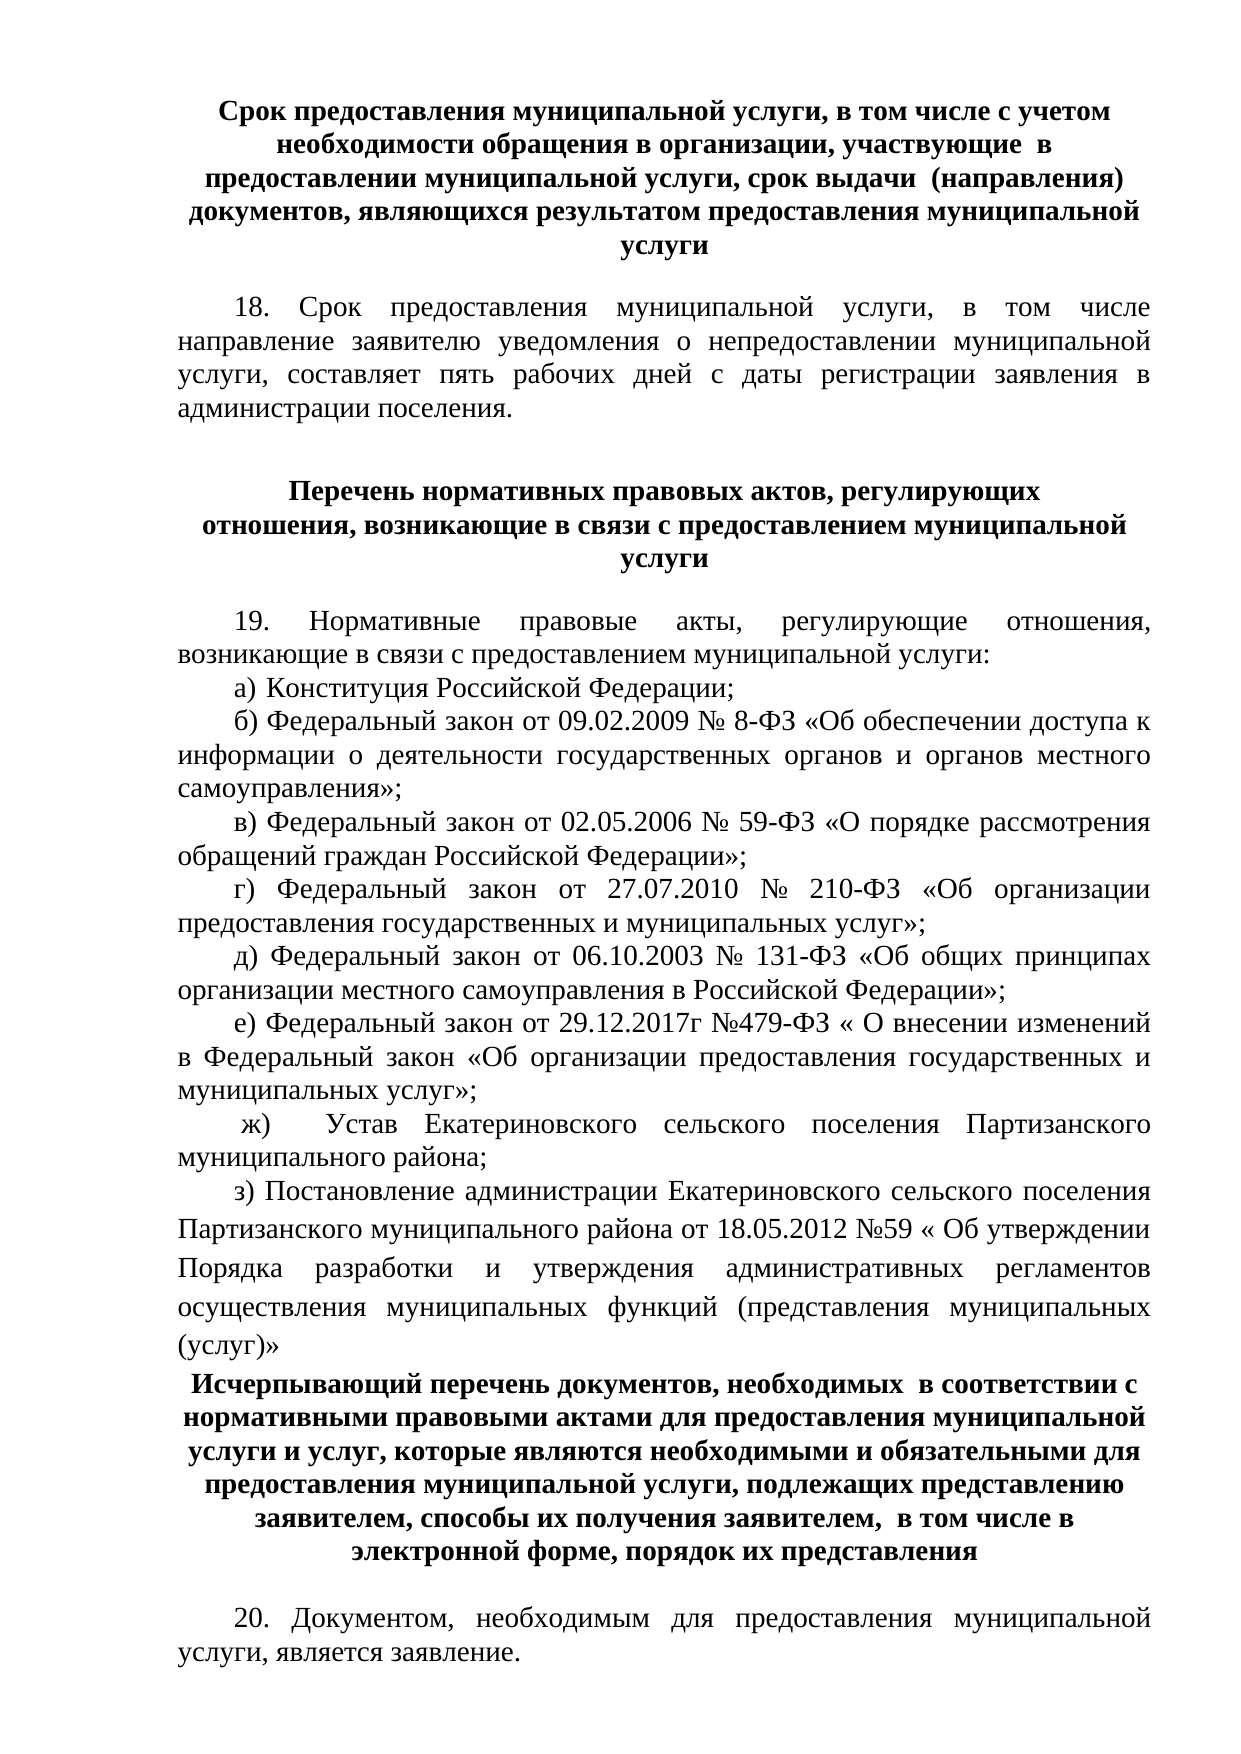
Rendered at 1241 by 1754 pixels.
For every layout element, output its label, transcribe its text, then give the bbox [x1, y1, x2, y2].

text Перечень нормативных правовых актов, регулирующих [177, 473, 1152, 507]
text д) Федеральный закон от 06.10.2003 № 131-ФЗ «Об общих принципах организации местного самоуправления в Российской Федерации»; [177, 938, 1152, 1005]
text отношения, возникающие в связи с предоставлением муниципальной услуги [177, 507, 1152, 574]
text з) Постановление администрации Екатериновского сельского поселения Партизанского муниципального района от 18.05.2012 №59 « Об утверждении Порядка разработки и утверждения административных регламентов осуществления муниципальных функций (представления муниципальных (услуг)» [177, 1173, 1152, 1361]
text 20. Документом, необходимым для предоставления муниципальной услуги, является заявление. [177, 1601, 1152, 1668]
text е) Федеральный закон от 29.12.2017г №479-ФЗ « О внесении изменений в Федеральный закон «Об организации предоставления государственных и муниципальных услуг»; [177, 1005, 1152, 1106]
text г) Федеральный закон от 27.07.2010 № 210-ФЗ «Об организации предоставления государственных и муниципальных услуг»; [177, 871, 1152, 938]
text 18. Срок предоставления муниципальной услуги, в том числе направление заявителю уведомления о непредоставлении муниципальной услуги, составляет пять рабочих дней с даты регистрации заявления в администрации поселения. [177, 289, 1152, 423]
text 19. Нормативные правовые акты, регулирующие отношения, возникающие в связи с предоставлением муниципальной услуги: [177, 603, 1152, 670]
text б) Федеральный закон от 09.02.2009 № 8-ФЗ «Об обеспечении доступа к информации о деятельности государственных органов и органов местного самоуправления»; [177, 703, 1152, 804]
text ж) Устав Екатериновского сельского поселения Партизанского муниципального района; [177, 1106, 1152, 1173]
text а) Конституция Российской Федерации; [177, 670, 1152, 703]
text Исчерпывающий перечень документов, необходимых в соответствии с нормативными правовыми актами для предоставления муниципальной услуги и услуг, которые являются необходимыми и обязательными для предоставления муниципальной услуги, подлежащих представлению заявителем, способы их получения заявителем, в том числе в электронной форме, порядок их представления [177, 1366, 1152, 1567]
text в) Федеральный закон от 02.05.2006 № 59-ФЗ «О порядке рассмотрения обращений граждан Российской Федерации»; [177, 804, 1152, 871]
text Срок предоставления муниципальной услуги, в том числе с учетом необходимости обращения в организации, участвующие в предоставлении муниципальной услуги, срок выдачи (направления) документов, являющихся результатом предоставления муниципальной услуги [177, 93, 1152, 260]
